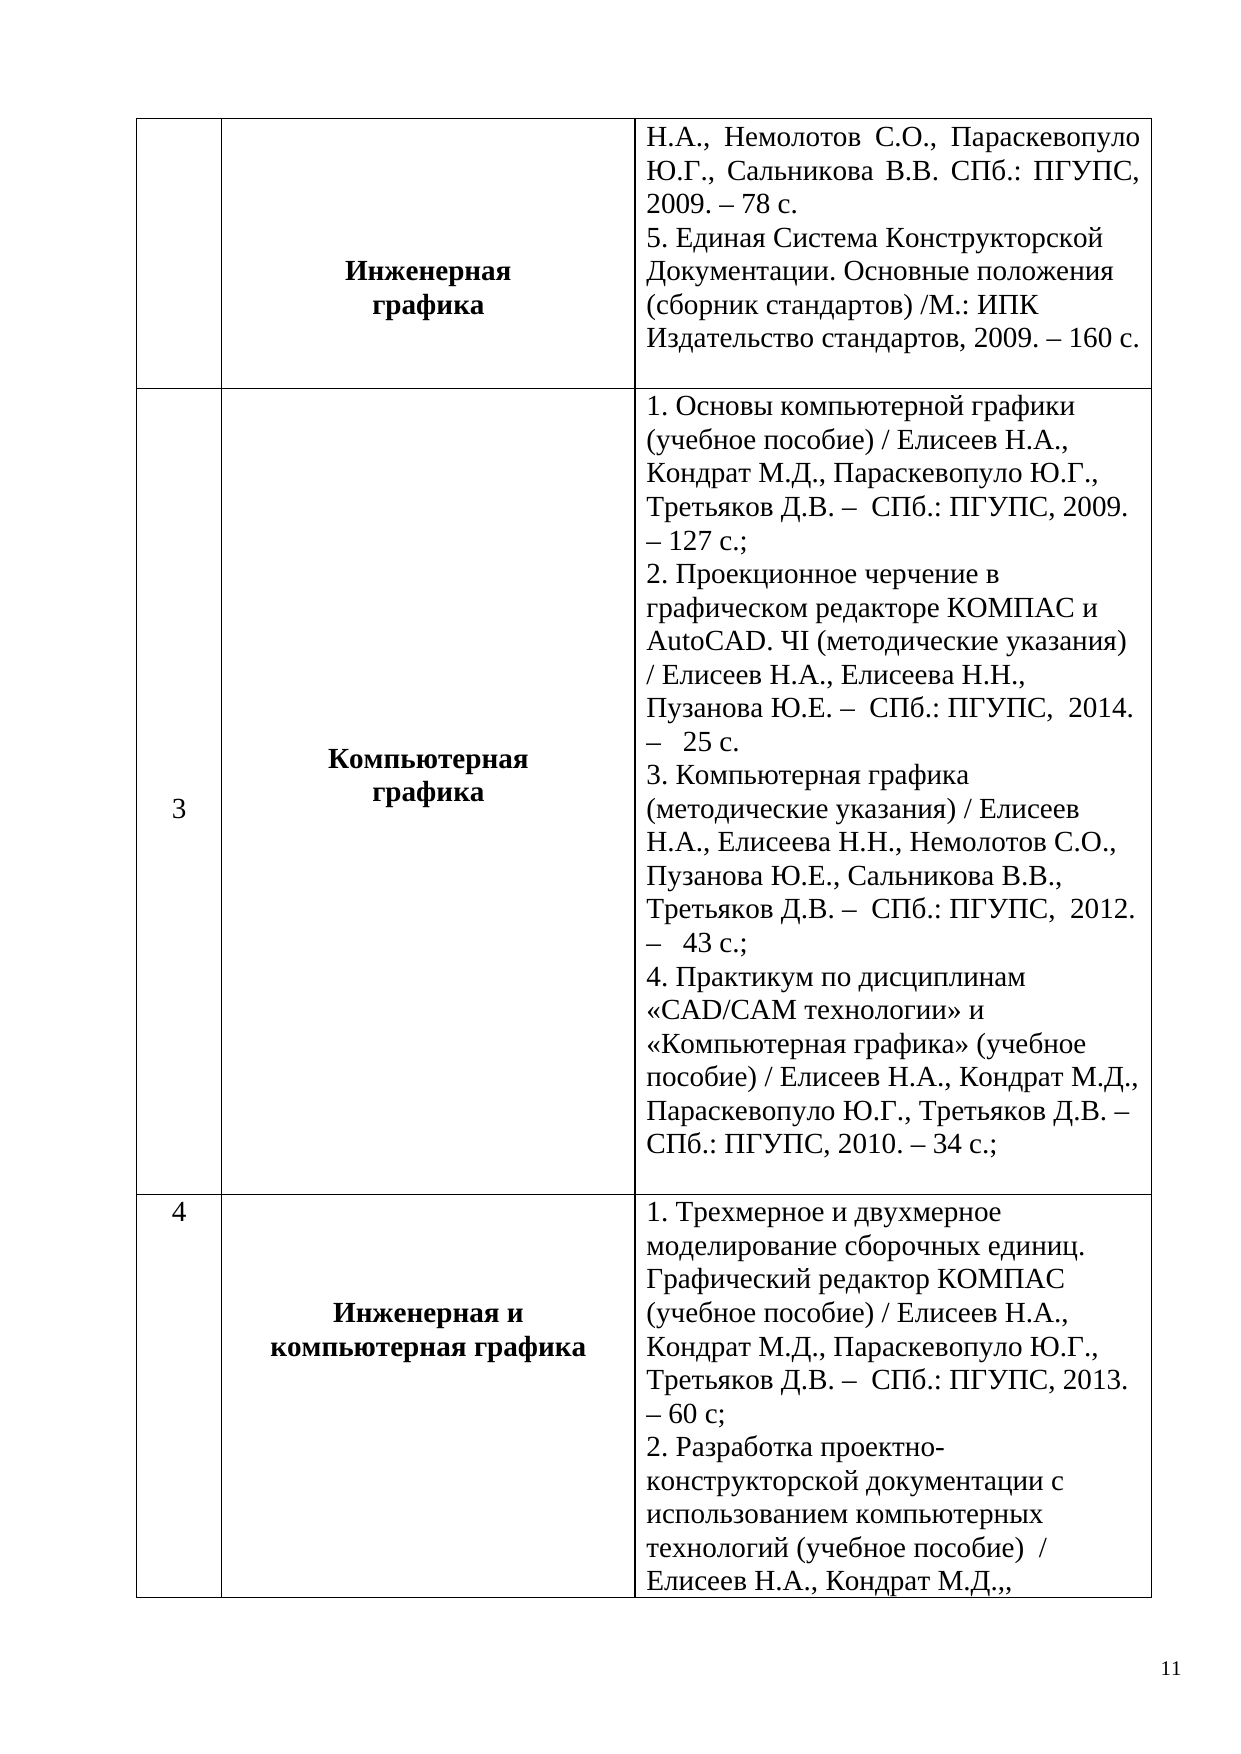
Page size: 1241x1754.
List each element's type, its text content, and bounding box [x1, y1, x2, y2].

table_cell Компьютерная графика [222, 389, 634, 1193]
table_cell 4 [137, 1195, 221, 1597]
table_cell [222, 1195, 634, 1597]
table_cell 3 [137, 389, 221, 1193]
table_cell 2 [137, 119, 221, 387]
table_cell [636, 1195, 1151, 1597]
table_cell 1. Основы компьютерной графики (учебное пособие) / Елисеев Н.А., Кондрат М.Д., Параскевопуло Ю.Г., Третьяков Д.В. – СПб.: ПГУПС, 2009. – 127 с.; 2. Проекционное черчение в графическом редакторе КОМПАС и AutoCAD. ЧI (методические указания) / Елисеев Н.А., Елисеева Н.Н., Пузанова Ю.Е. – СПб.: ПГУПС, 2014. – 25 с. 3. Компьютерная графика (методические указания) / Елисеев Н.А., Елисеева Н.Н., Немолотов С.О., Пузанова Ю.Е., Сальникова В.В., Третьяков Д.В. – СПб.: ПГУПС, 2012. – 43 с.; 4. Практикум по дисциплинам «СAD/CAM технологии» и «Компьютерная графика» (учебное пособие) / Елисеев Н.А., Кондрат М.Д., Параскевопуло Ю.Г., Третьяков Д.В. – СПб.: ПГУПС, 2010. – 34 с.; [636, 389, 1151, 1193]
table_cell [222, 119, 634, 387]
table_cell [636, 119, 1151, 387]
